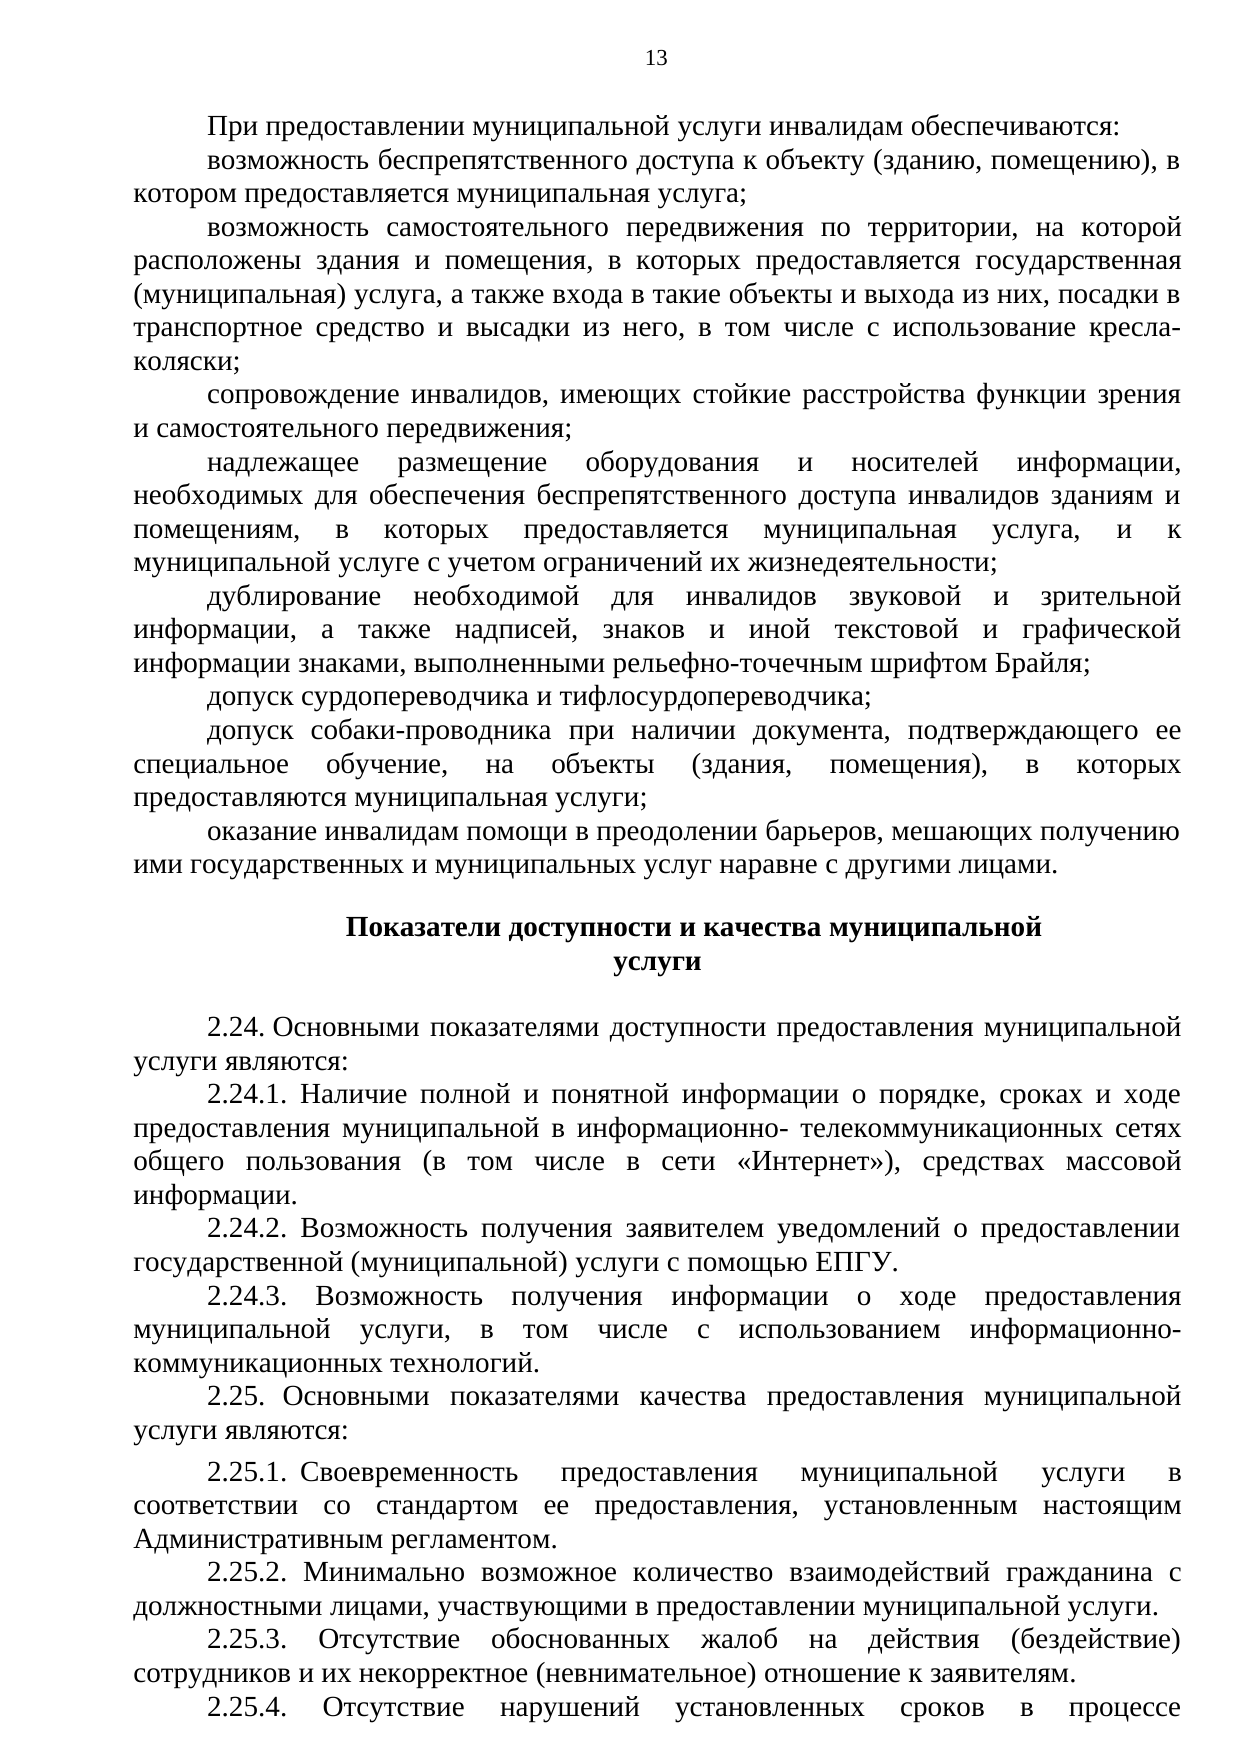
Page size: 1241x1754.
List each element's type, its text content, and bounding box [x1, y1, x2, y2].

text возможность беспрепятственного доступа к объекту (зданию, помещению), в котором предоставляется муниципальная услуга; [133, 142, 1181, 209]
text услуги [134, 943, 1180, 976]
text При предоставлении муниципальной услуги инвалидам обеспечиваются: [133, 108, 1181, 142]
list Возможность получения заявителем уведомлений о предоставлении государственной (муниципальной) услуги с помощью ЕПГУ. [133, 1211, 1181, 1278]
list Основными показателями доступности предоставления муниципальной услуги являются: [133, 1009, 1182, 1076]
list Своевременность предоставления муниципальной услуги в соответствии со стандартом ее предоставления, установленным настоящим Административным регламентом. [133, 1454, 1181, 1554]
text дублирование необходимой для инвалидов звуковой и зрительной информации, а также надписей, знаков и иной текстовой и графической информации знаками, выполненными рельефно-точечным шрифтом Брайля; [133, 578, 1182, 678]
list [133, 1689, 1181, 1722]
text надлежащее размещение оборудования и носителей информации, необходимых для обеспечения беспрепятственного доступа инвалидов зданиям и помещениям, в которых предоставляется муниципальная услуга, и к муниципальной услуге с учетом ограничений их жизнедеятельности; [133, 444, 1181, 578]
text допуск сурдопереводчика и тифлосурдопереводчика; [207, 679, 1196, 712]
text допуск собаки-проводника при наличии документа, подтверждающего ее специальное обучение, на объекты (здания, помещения), в которых предоставляются муниципальная услуги; [133, 712, 1181, 813]
text оказание инвалидам помощи в преодолении барьеров, мешающих получению ими государственных и муниципальных услуг наравне с другими лицами. [133, 813, 1181, 880]
list Возможность получения информации о ходе предоставления муниципальной услуги, в том числе с использованием информационно-коммуникационных технологий. [133, 1278, 1181, 1378]
list Наличие полной и понятной информации о порядке, сроках и ходе предоставления муниципальной в информационно- телекоммуникационных сетях общего пользования (в том числе в сети «Интернет»), средствах массовой информации. [133, 1076, 1182, 1211]
text возможность самостоятельного передвижения по территории, на которой расположены здания и помещения, в которых предоставляется государственная (муниципальная) услуга, а также входа в такие объекты и выхода из них, посадки в транспортное средство и высадки из него, в том числе с использование кресла- коляски; [133, 209, 1182, 377]
list Минимально возможное количество взаимодействий гражданина с должностными лицами, участвующими в предоставлении муниципальной услуги. [133, 1554, 1182, 1622]
text сопровождение инвалидов, имеющих стойкие расстройства функции зрения и самостоятельного передвижения; [133, 377, 1181, 444]
list Основными показателями качества предоставления муниципальной услуги являются: [133, 1378, 1182, 1445]
list Отсутствие обоснованных жалоб на действия (бездействие) сотрудников и их некорректное (невнимательное) отношение к заявителям. [133, 1622, 1181, 1689]
text Показатели доступности и качества муниципальной [207, 909, 1180, 943]
